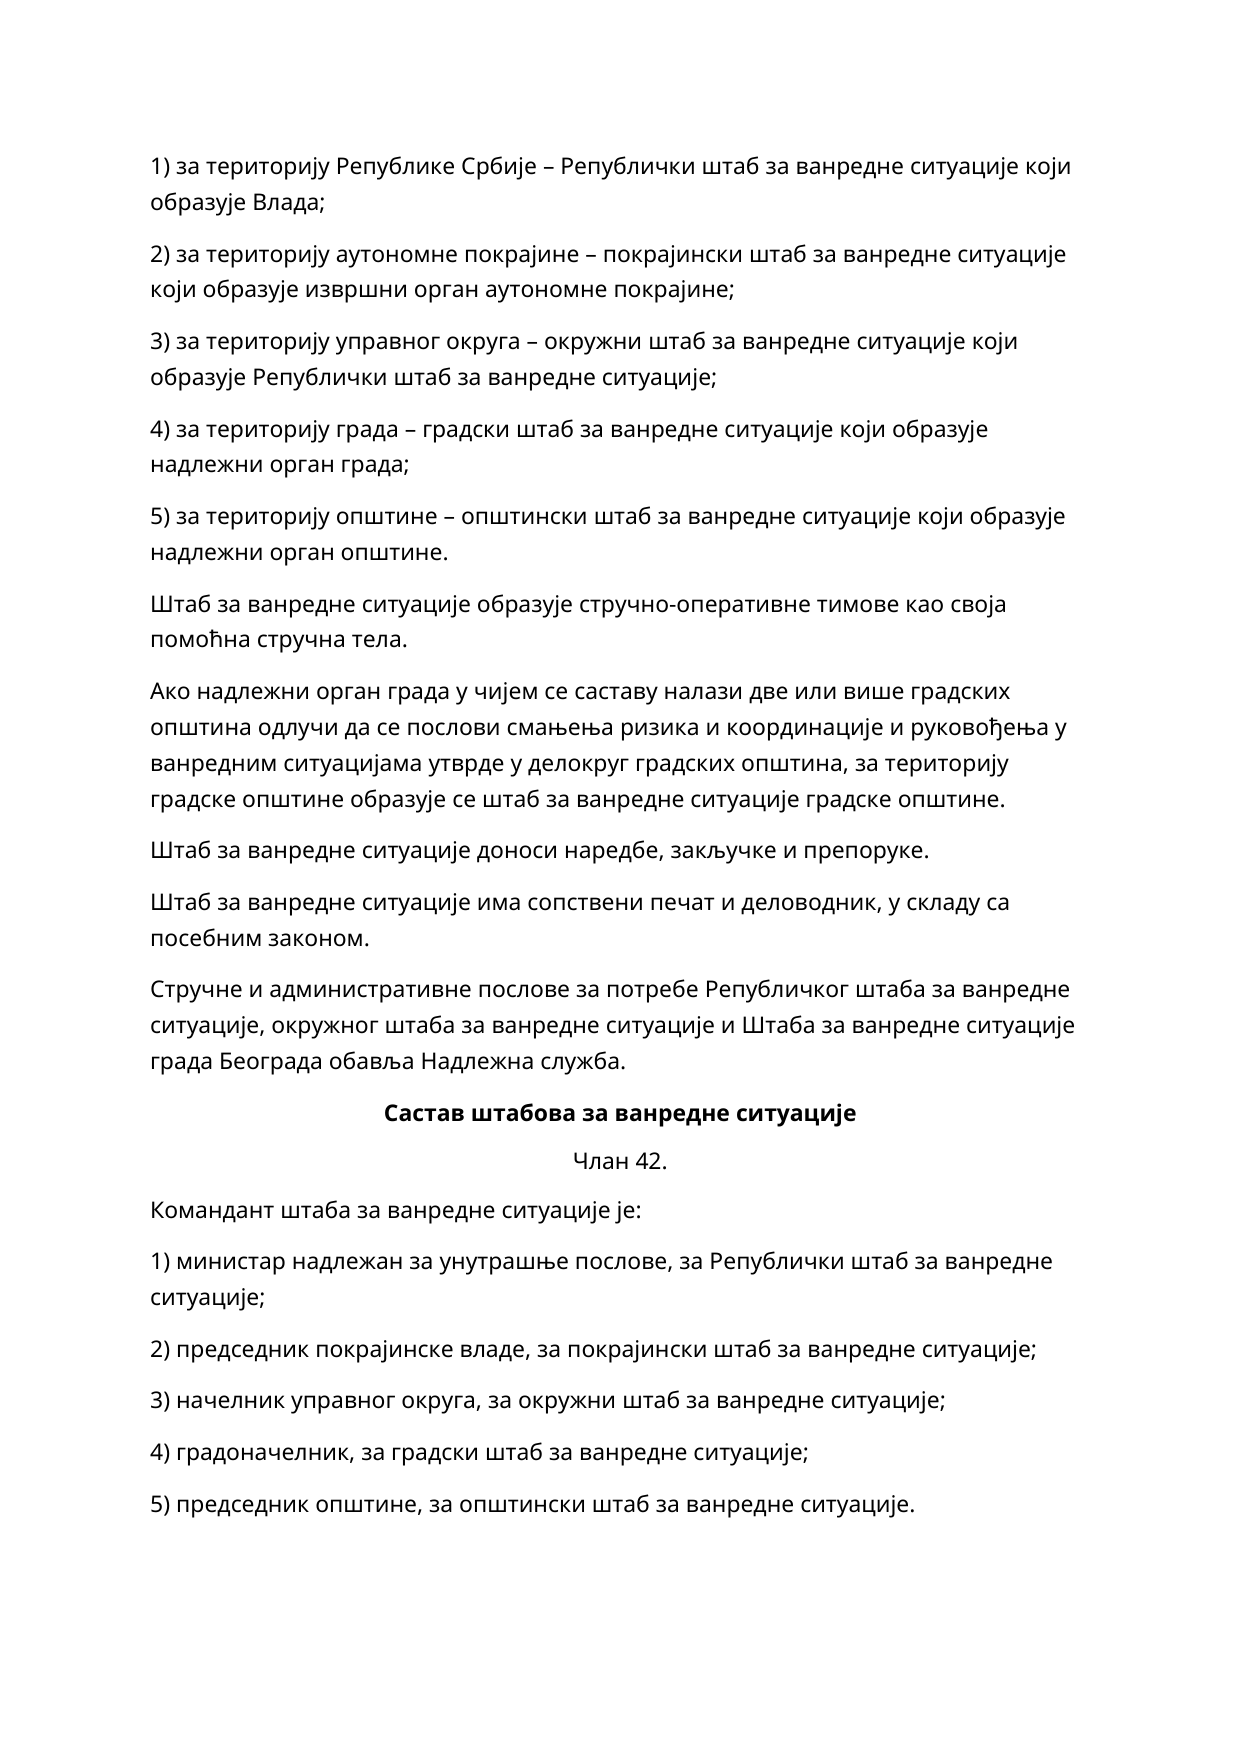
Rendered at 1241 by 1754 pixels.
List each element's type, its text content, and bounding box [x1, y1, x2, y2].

text Штаб за ванредне ситуације образује стручно-оперативне тимове као своја помоћна стручна тела. [150, 587, 1090, 655]
text Члан 42. [150, 1145, 1090, 1177]
text 5) за територију општине – општински штаб за ванредне ситуације који образује надлежни орган општине. [150, 500, 1090, 567]
text 4) градоначелник, за градски штаб за ванредне ситуације; [150, 1436, 1090, 1467]
text Ако надлежни орган града у чијем се саставу налази две или више градских општина одлучи да се послови смањења ризика и координације и руковођења у ванредним ситуацијама утврде у делокруг градских општина, за територију градске општине образује се штаб за ванредне ситуације градске општине. [150, 675, 1090, 814]
text Штаб за ванредне ситуације доноси наредбе, закључке и препоруке. [150, 834, 1090, 866]
text 5) председник општине, за општински штаб за ванредне ситуације. [150, 1487, 1090, 1519]
text Састав штабова за ванредне ситуације [150, 1097, 1090, 1128]
text Командант штаба за ванредне ситуације је: [150, 1194, 1090, 1225]
text 1) министар надлежан за унутрашње послове, за Републички штаб за ванредне ситуације; [150, 1245, 1090, 1312]
text Стручне и административне послове за потребе Републичког штаба за ванредне ситуације, окружног штаба за ванредне ситуације и Штаба за ванредне ситуације града Београда обавља Надлежна служба. [150, 973, 1090, 1077]
text 1) за територију Републике Србије – Републички штаб за ванредне ситуације који образује Влада; [150, 150, 1090, 217]
text Штаб за ванредне ситуације има сопствени печат и деловодник, у складу са посебним законом. [150, 886, 1090, 953]
text 3) за територију управног округа – окружни штаб за ванредне ситуације који образује Републички штаб за ванредне ситуације; [150, 325, 1090, 392]
text 2) председник покрајинске владе, за покрајински штаб за ванредне ситуације; [150, 1333, 1090, 1364]
text 3) начелник управног округа, за окружни штаб за ванредне ситуације; [150, 1384, 1090, 1416]
text 4) за територију града – градски штаб за ванредне ситуације који образује надлежни орган града; [150, 412, 1090, 480]
text 2) за територију аутономне покрајине – покрајински штаб за ванредне ситуације који образује извршни орган аутономне покрајине; [150, 237, 1090, 305]
